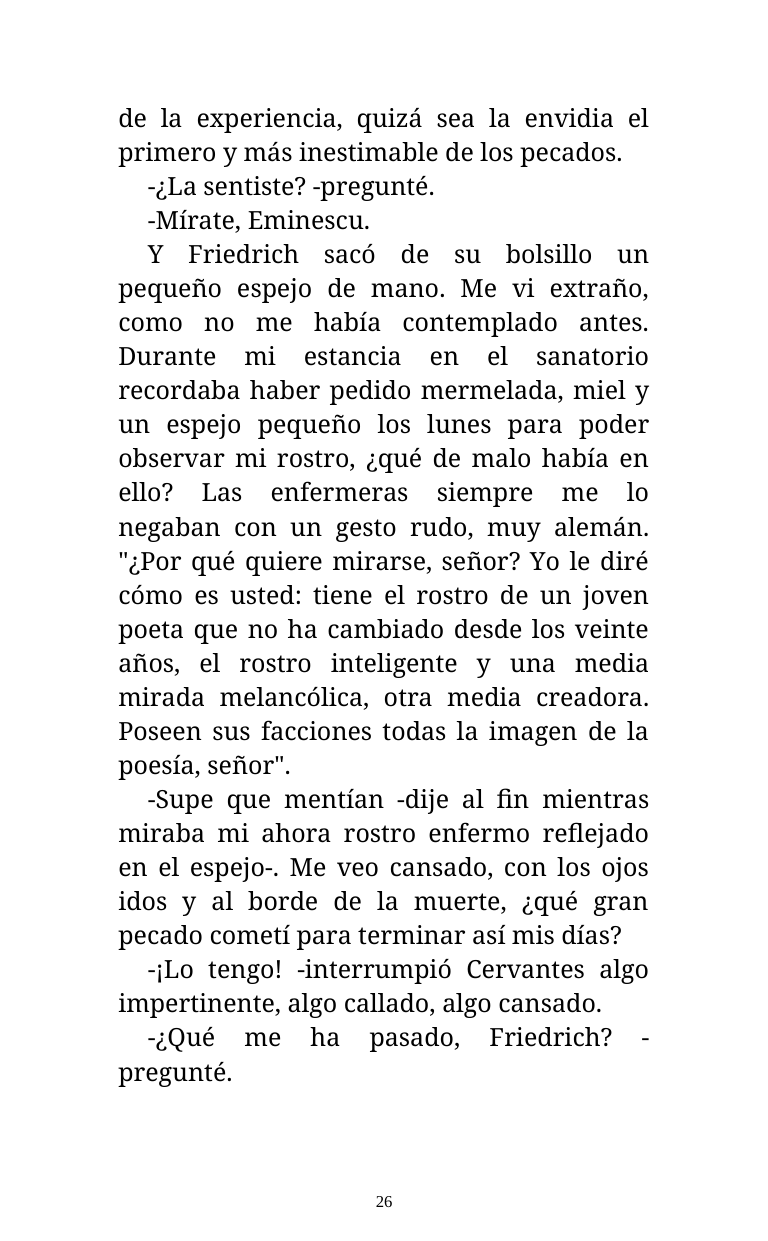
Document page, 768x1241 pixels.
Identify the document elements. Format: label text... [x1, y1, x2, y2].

text -¿La sentiste? -pregunté. [118, 168, 649, 203]
text -¿Qué me ha pasado, Friedrich? -pregunté. [118, 1020, 649, 1088]
text -Mírate, Eminescu. [118, 203, 649, 237]
text -Supe que mentían -dije al fin mientras miraba mi ahora rostro enfermo reflejado en el espejo-. Me veo cansado, con los ojos idos y al borde de la muerte, ¿qué gran pecado cometí para terminar así mis días? [118, 782, 649, 952]
text -¡Lo tengo! -interrumpió Cervantes algo impertinente, algo callado, algo cansado. [118, 952, 649, 1020]
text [118, 100, 649, 168]
text Y Friedrich sacó de su bolsillo un pequeño espejo de mano. Me vi extraño, como no me había contemplado antes. Durante mi estancia en el sanatorio recordaba haber pedido mermelada, miel y un espejo pequeño los lunes para poder observar mi rostro, ¿qué de malo había en ello? Las enfermeras siempre me lo negaban con un gesto rudo, muy alemán. "¿Por qué quiere mirarse, señor? Yo le diré cómo es usted: tiene el rostro de un joven poeta que no ha cambiado desde los veinte años, el rostro inteligente y una media mirada melancólica, otra media creadora. Poseen sus facciones todas la imagen de la poesía, señor". [118, 237, 649, 782]
